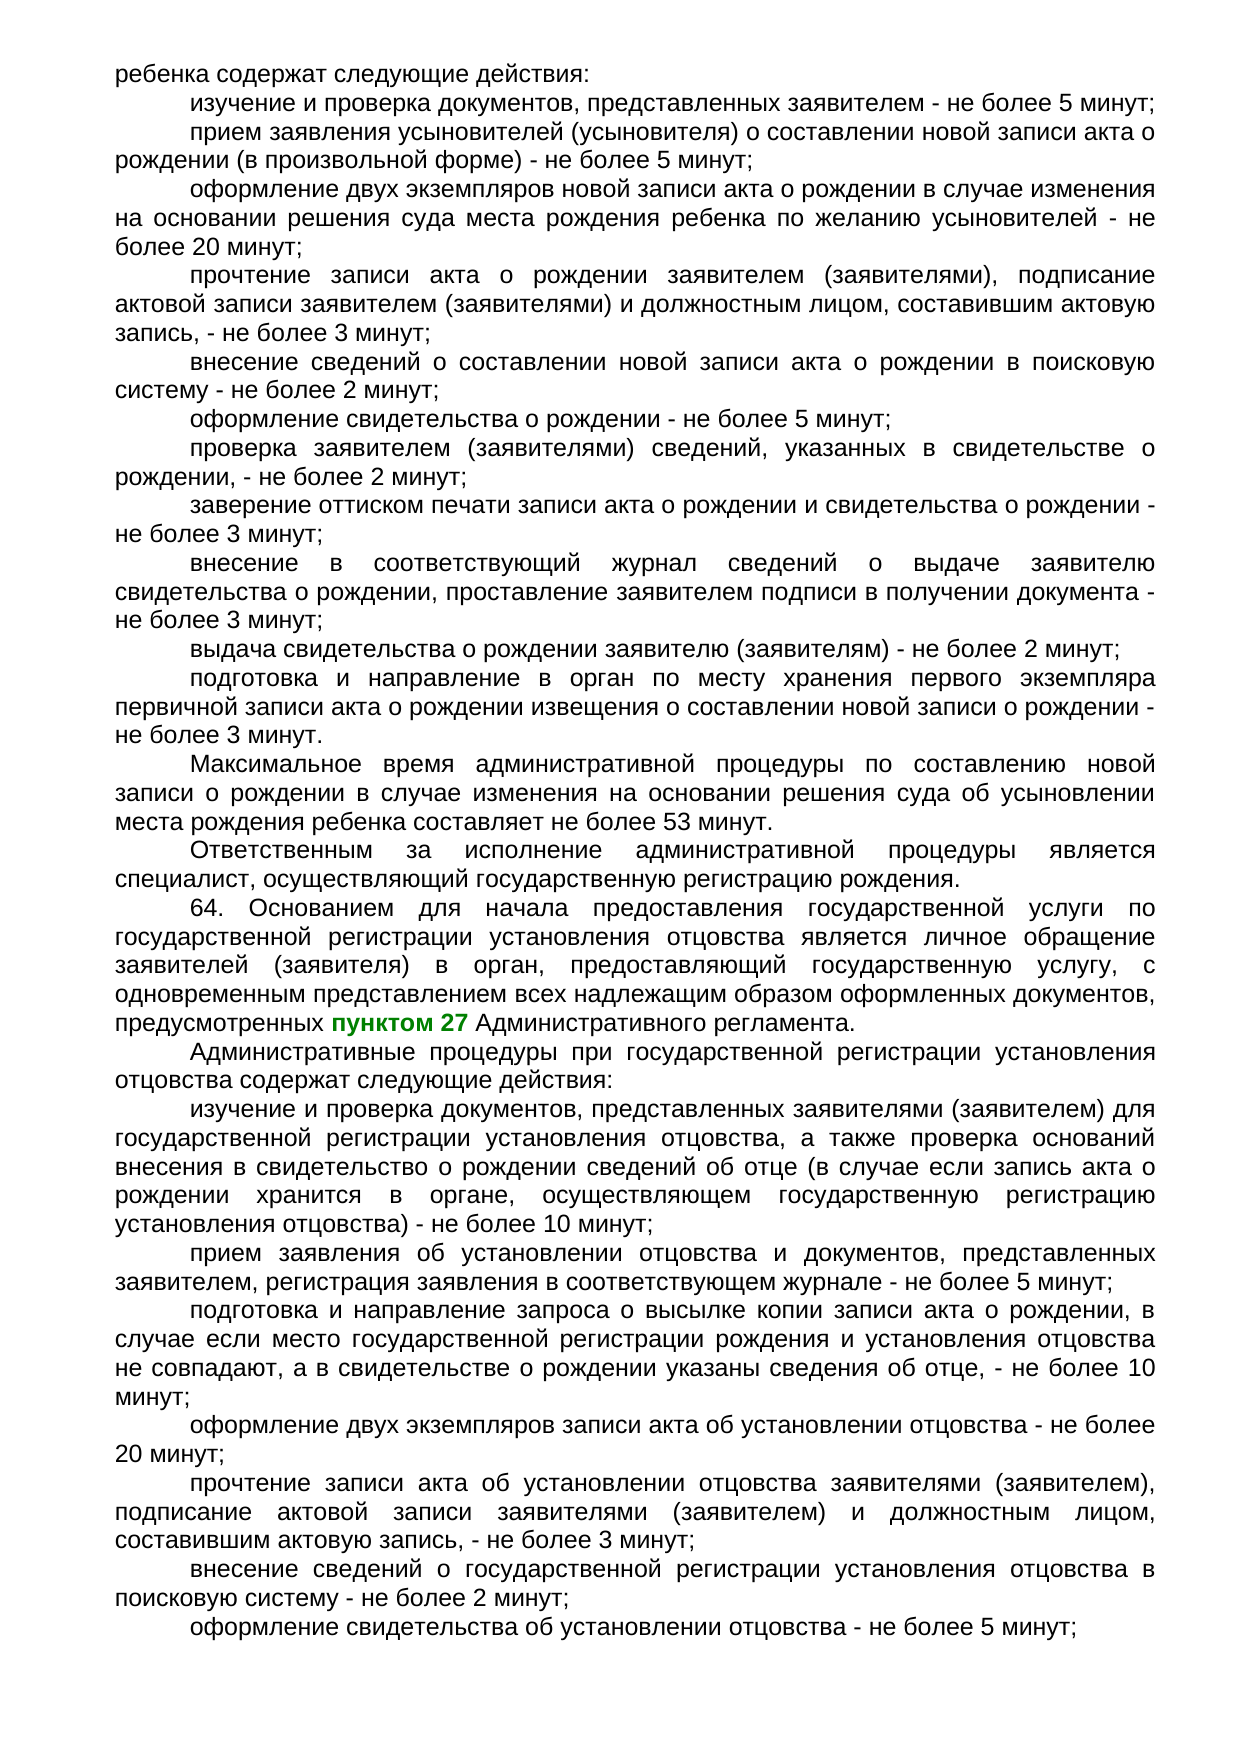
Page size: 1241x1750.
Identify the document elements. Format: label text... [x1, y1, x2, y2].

text внесение в соответствующий журнал сведений о выдаче заявителю свидетельства о рождении, проставление заявителем подписи в получении документа - не более 3 минут; [114, 548, 1157, 634]
text подготовка и направление запроса о высылке копии записи акта о рождении, в случае если место государственной регистрации рождения и установления отцовства не совпадают, а в свидетельстве о рождении указаны сведения об отце, - не более 10 минут; [114, 1295, 1157, 1410]
text внесение сведений о составлении новой записи акта о рождении в поисковую систему - не более 2 минут; [114, 347, 1157, 404]
text заверение оттиском печати записи акта о рождении и свидетельства о рождении - не более 3 минут; [114, 490, 1157, 548]
text оформление двух экземпляров записи акта об установлении отцовства - не более 20 минут; [114, 1410, 1157, 1468]
text прием заявления усыновителей (усыновителя) о составлении новой записи акта о рождении (в произвольной форме) - не более 5 минут; [114, 117, 1157, 174]
text Административные процедуры при государственной регистрации установления отцовства содержат следующие действия: [114, 1037, 1157, 1094]
text Максимальное время административной процедуры по составлению новой записи о рождении в случае изменения на основании решения суда об усыновлении места рождения ребенка составляет не более 53 минут. [114, 749, 1157, 835]
text прочтение записи акта о рождении заявителем (заявителями), подписание актовой записи заявителем (заявителями) и должностным лицом, составившим актовую запись, - не более 3 минут; [114, 260, 1157, 347]
text Ответственным за исполнение административной процедуры является специалист, осуществляющий государственную регистрацию рождения. [114, 835, 1157, 893]
text оформление свидетельства об установлении отцовства - не более 5 минут; [114, 1612, 1157, 1640]
text оформление двух экземпляров новой записи акта о рождении в случае изменения на основании решения суда места рождения ребенка по желанию усыновителей - не более 20 минут; [114, 174, 1157, 260]
text подготовка и направление в орган по месту хранения первого экземпляра первичной записи акта о рождении извещения о составлении новой записи о рождении - не более 3 минут. [114, 663, 1157, 749]
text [114, 59, 1157, 88]
text прочтение записи акта об установлении отцовства заявителями (заявителем), подписание актовой записи заявителями (заявителем) и должностным лицом, составившим актовую запись, - не более 3 минут; [114, 1468, 1157, 1554]
text проверка заявителем (заявителями) сведений, указанных в свидетельстве о рождении, - не более 2 минут; [114, 433, 1157, 490]
text оформление свидетельства о рождении - не более 5 минут; [114, 404, 1157, 433]
text прием заявления об установлении отцовства и документов, представленных заявителем, регистрация заявления в соответствующем журнале - не более 5 минут; [114, 1238, 1157, 1295]
text выдача свидетельства о рождении заявителю (заявителям) - не более 2 минут; [114, 634, 1157, 663]
text внесение сведений о государственной регистрации установления отцовства в поисковую систему - не более 2 минут; [114, 1554, 1157, 1612]
text изучение и проверка документов, представленных заявителем - не более 5 минут; [114, 88, 1157, 117]
text изучение и проверка документов, представленных заявителями (заявителем) для государственной регистрации установления отцовства, а также проверка оснований внесения в свидетельство о рождении сведений об отце (в случае если запись акта о рождении хранится в органе, осуществляющем государственную регистрацию установления отцовства) - не более 10 минут; [114, 1094, 1157, 1238]
text 64. Основанием для начала предоставления государственной услуги по государственной регистрации установления отцовства является личное обращение заявителей (заявителя) в орган, предоставляющий государственную услугу, с одновременным представлением всех надлежащим образом оформленных документов, предусмотренных пунктом 27 Административного регламента. [114, 893, 1157, 1037]
